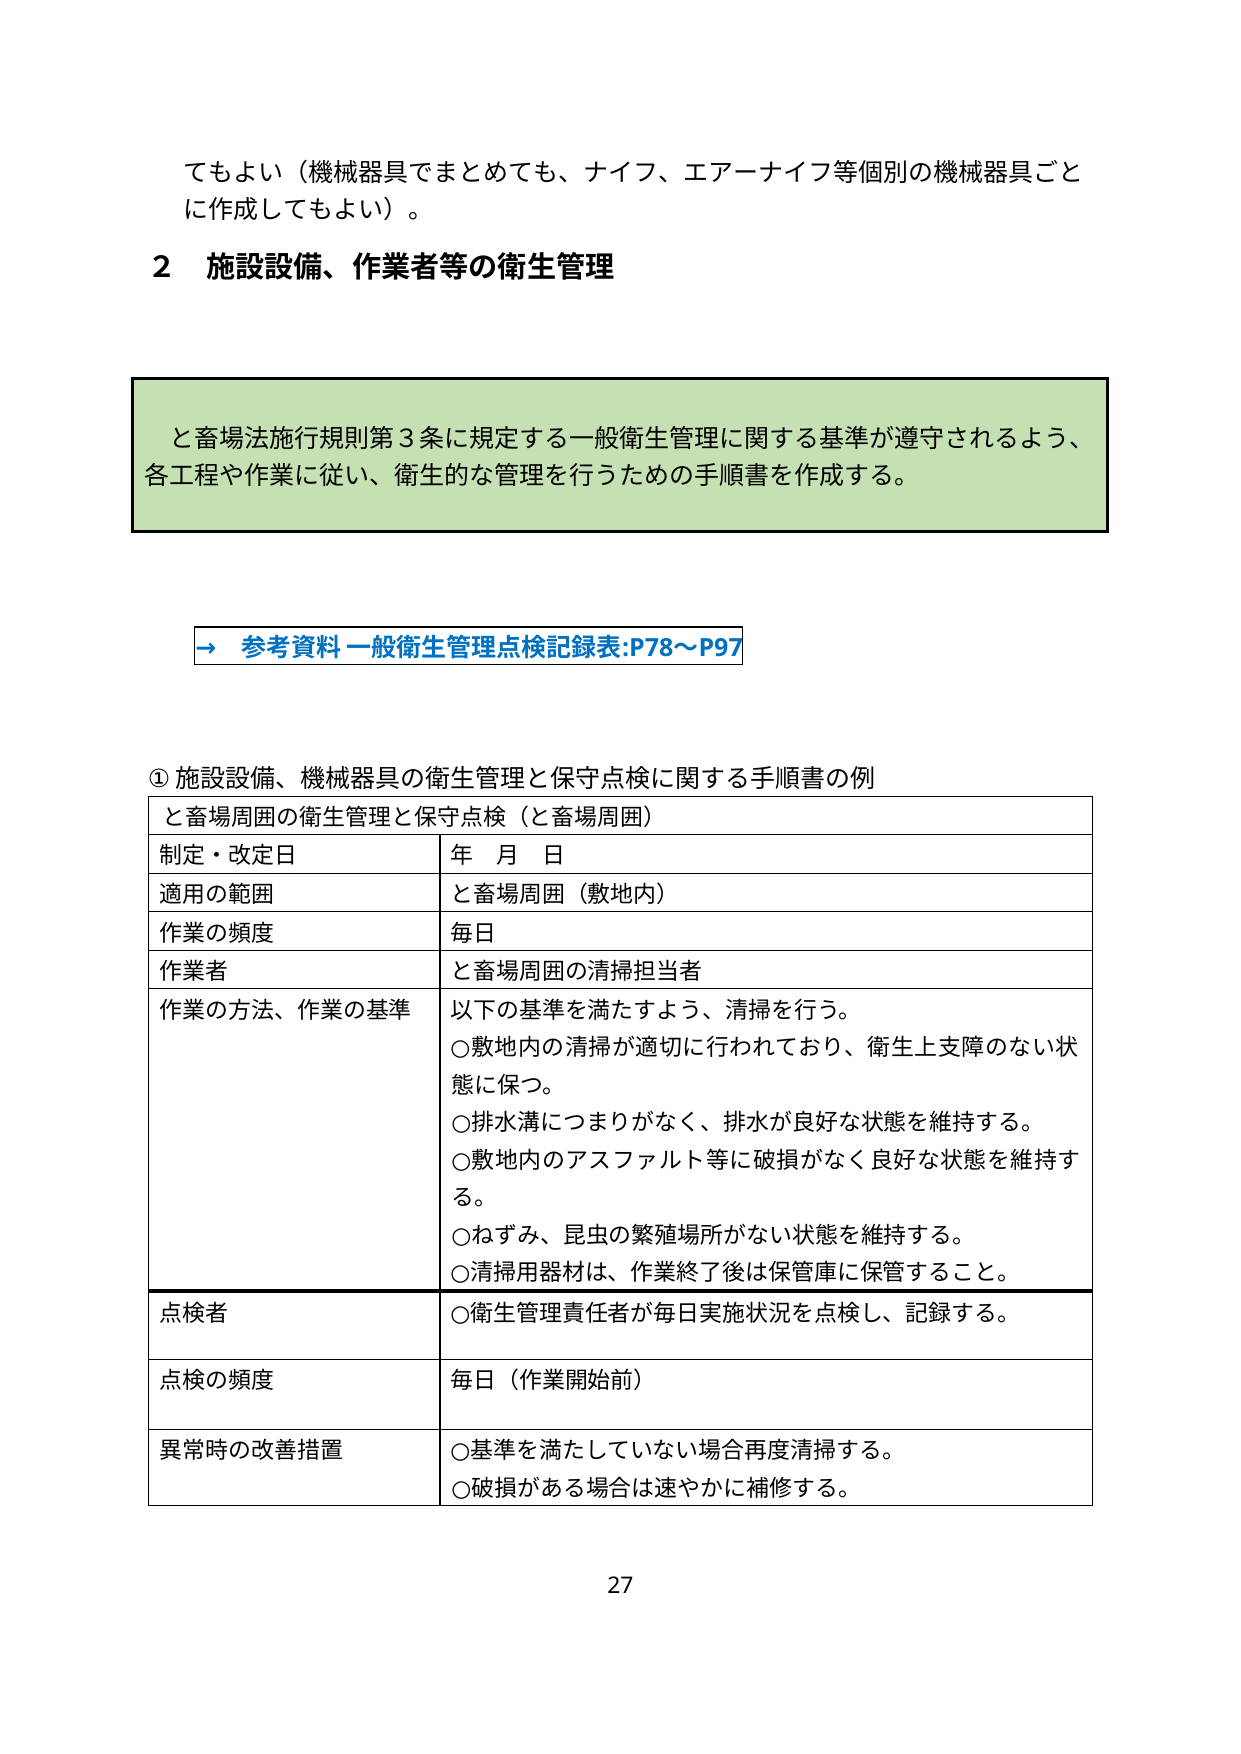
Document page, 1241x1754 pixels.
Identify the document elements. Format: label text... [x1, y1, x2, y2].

table_cell 毎日 [441, 912, 1092, 950]
table_cell と畜場周囲の清掃担当者 [441, 951, 1092, 988]
table_cell と畜場周囲（敷地内） [441, 874, 1092, 911]
table_cell 以下の基準を満たすよう、清掃を行う。 ○敷地内の清掃が適切に行われており、衛生上支障のない状態に保つ。 ○排水溝につまりがなく、排水が良好な状態を維持する。 ○敷地内のアスファルト等に破損がなく良好な状態を維持する。 ○ねずみ、昆虫の繁殖場所がない状態を維持する。 ○清掃用器材は、作業終了後は保管庫に保管すること。 [441, 989, 1092, 1289]
table_cell 年 月 日 [441, 835, 1092, 873]
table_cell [441, 1430, 1092, 1505]
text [183, 152, 1092, 227]
table_cell 異常時の改善措置 [149, 1430, 439, 1505]
table_header と畜場法施行規則第３条に規定する一般衛生管理に関する基準が遵守されるよう、各工程や作業に従い、衛生的な管理を行うための手順書を作成する。 [134, 380, 1106, 530]
table_cell 作業者 [149, 951, 439, 988]
table_cell 作業の方法、作業の基準 [149, 989, 439, 1289]
table_cell 毎日（作業開始前） [441, 1360, 1092, 1429]
table_cell 点検者 [149, 1293, 439, 1359]
text → 参考資料 一般衛生管理点検記録表:P78～P97 [173, 608, 1092, 683]
table_cell 適用の範囲 [149, 874, 439, 911]
table_header と畜場周囲の衛生管理と保守点検（と畜場周囲） [149, 797, 1092, 834]
text ２ 施設設備、作業者等の衛生管理 [148, 227, 1092, 302]
table_cell ○衛生管理責任者が毎日実施状況を点検し、記録する。 [441, 1293, 1092, 1359]
text ①施設設備、機械器具の衛生管理と保守点検に関する手順書の例 [148, 758, 1092, 796]
table_cell 点検の頻度 [149, 1360, 439, 1429]
table_cell 作業の頻度 [149, 912, 439, 950]
table_cell 制定・改定日 [149, 835, 439, 873]
